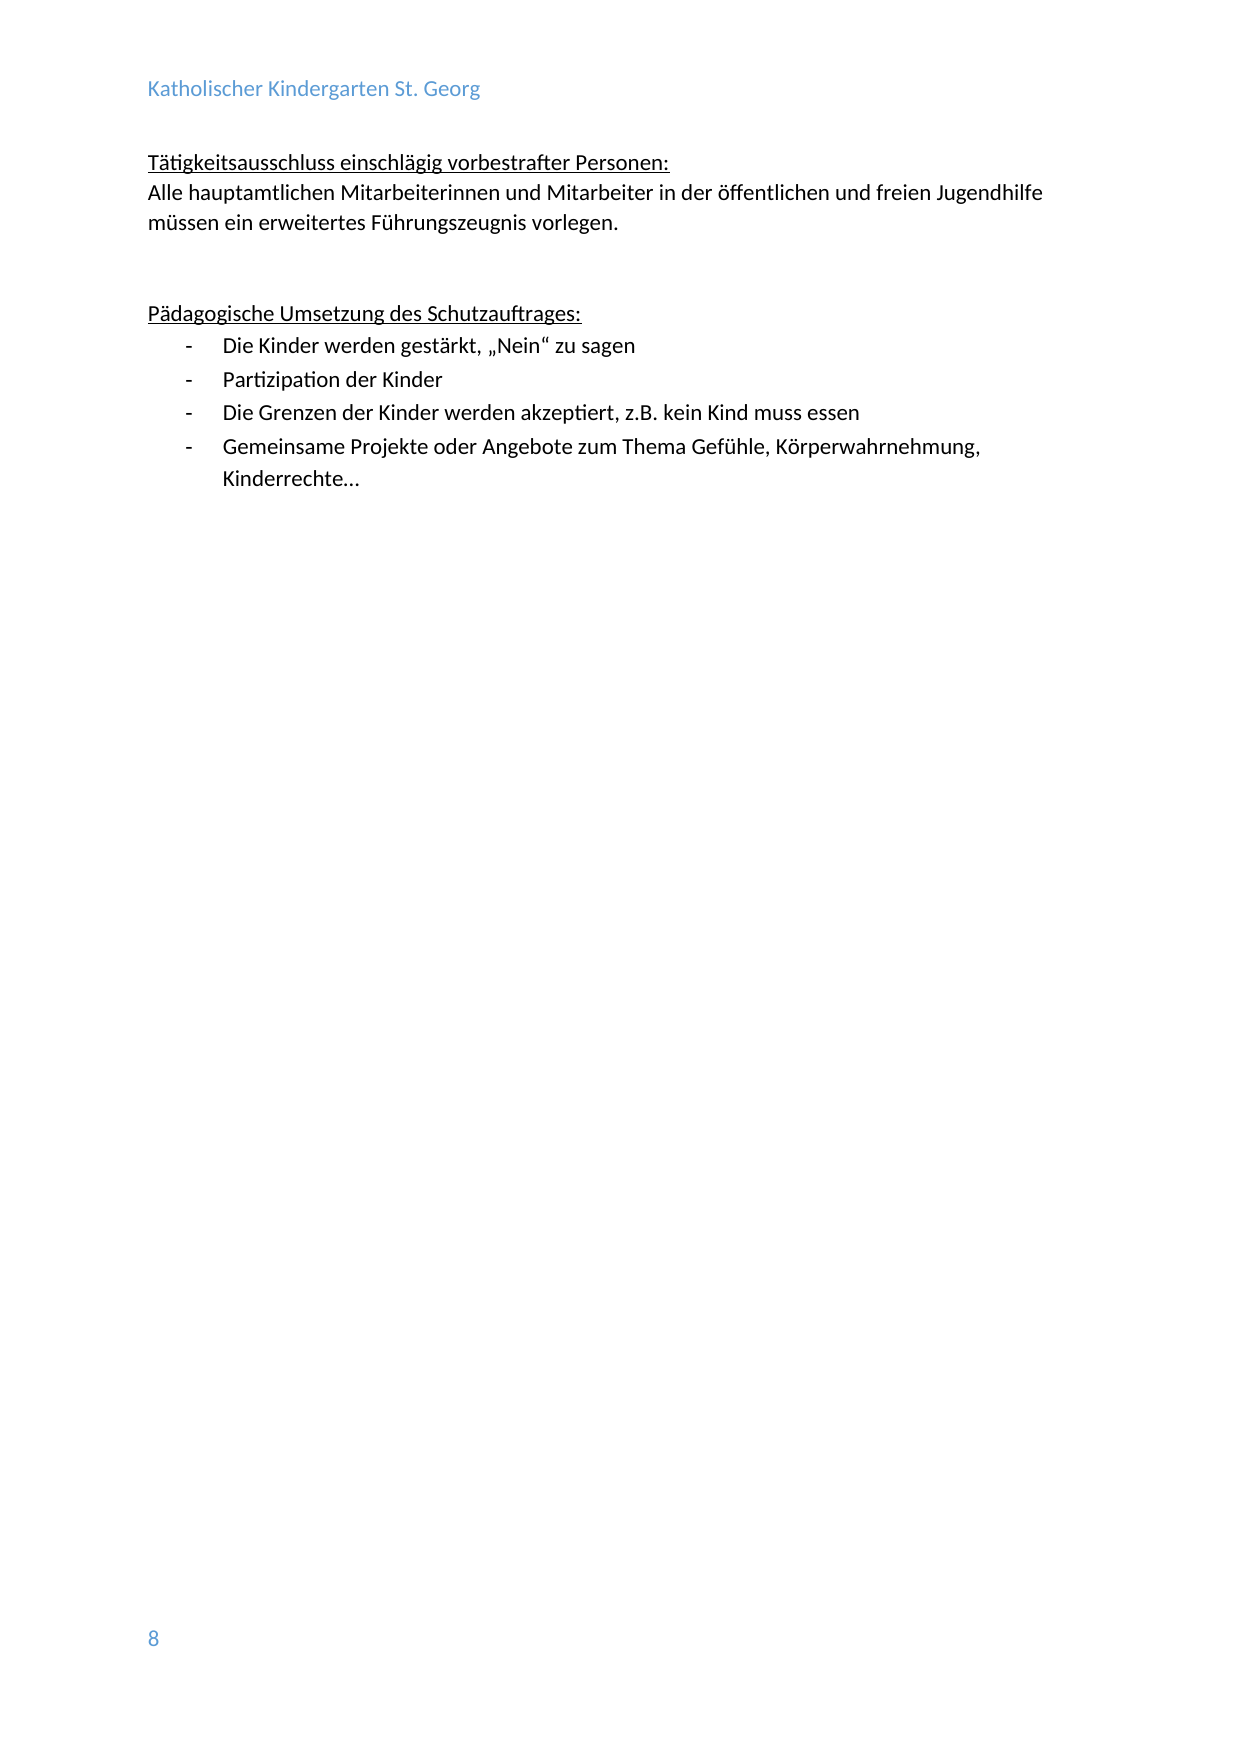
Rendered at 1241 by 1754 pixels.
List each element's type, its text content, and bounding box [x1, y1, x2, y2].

list Kinderrechte… [223, 464, 1093, 492]
list Gemeinsame Projekte oder Angebote zum Thema Gefühle, Körperwahrnehmung, [185, 430, 1093, 461]
text Alle hauptamtlichen Mitarbeiterinnen und Mitarbeiter in der öffentlichen und freien Jugendhilfe müssen ein erweitertes Führungszeugnis vorlegen. [148, 178, 1093, 236]
text Tätigkeitsausschluss einschlägig vorbestrafter Personen: [148, 148, 1093, 176]
list Die Grenzen der Kinder werden akzeptiert, z.B. kein Kind muss essen [185, 396, 1093, 428]
list Die Kinder werden gestärkt, „Nein“ zu sagen [185, 329, 1093, 360]
text Pädagogische Umsetzung des Schutzauftrages: [148, 299, 1093, 327]
list Partizipation der Kinder [185, 363, 1093, 394]
